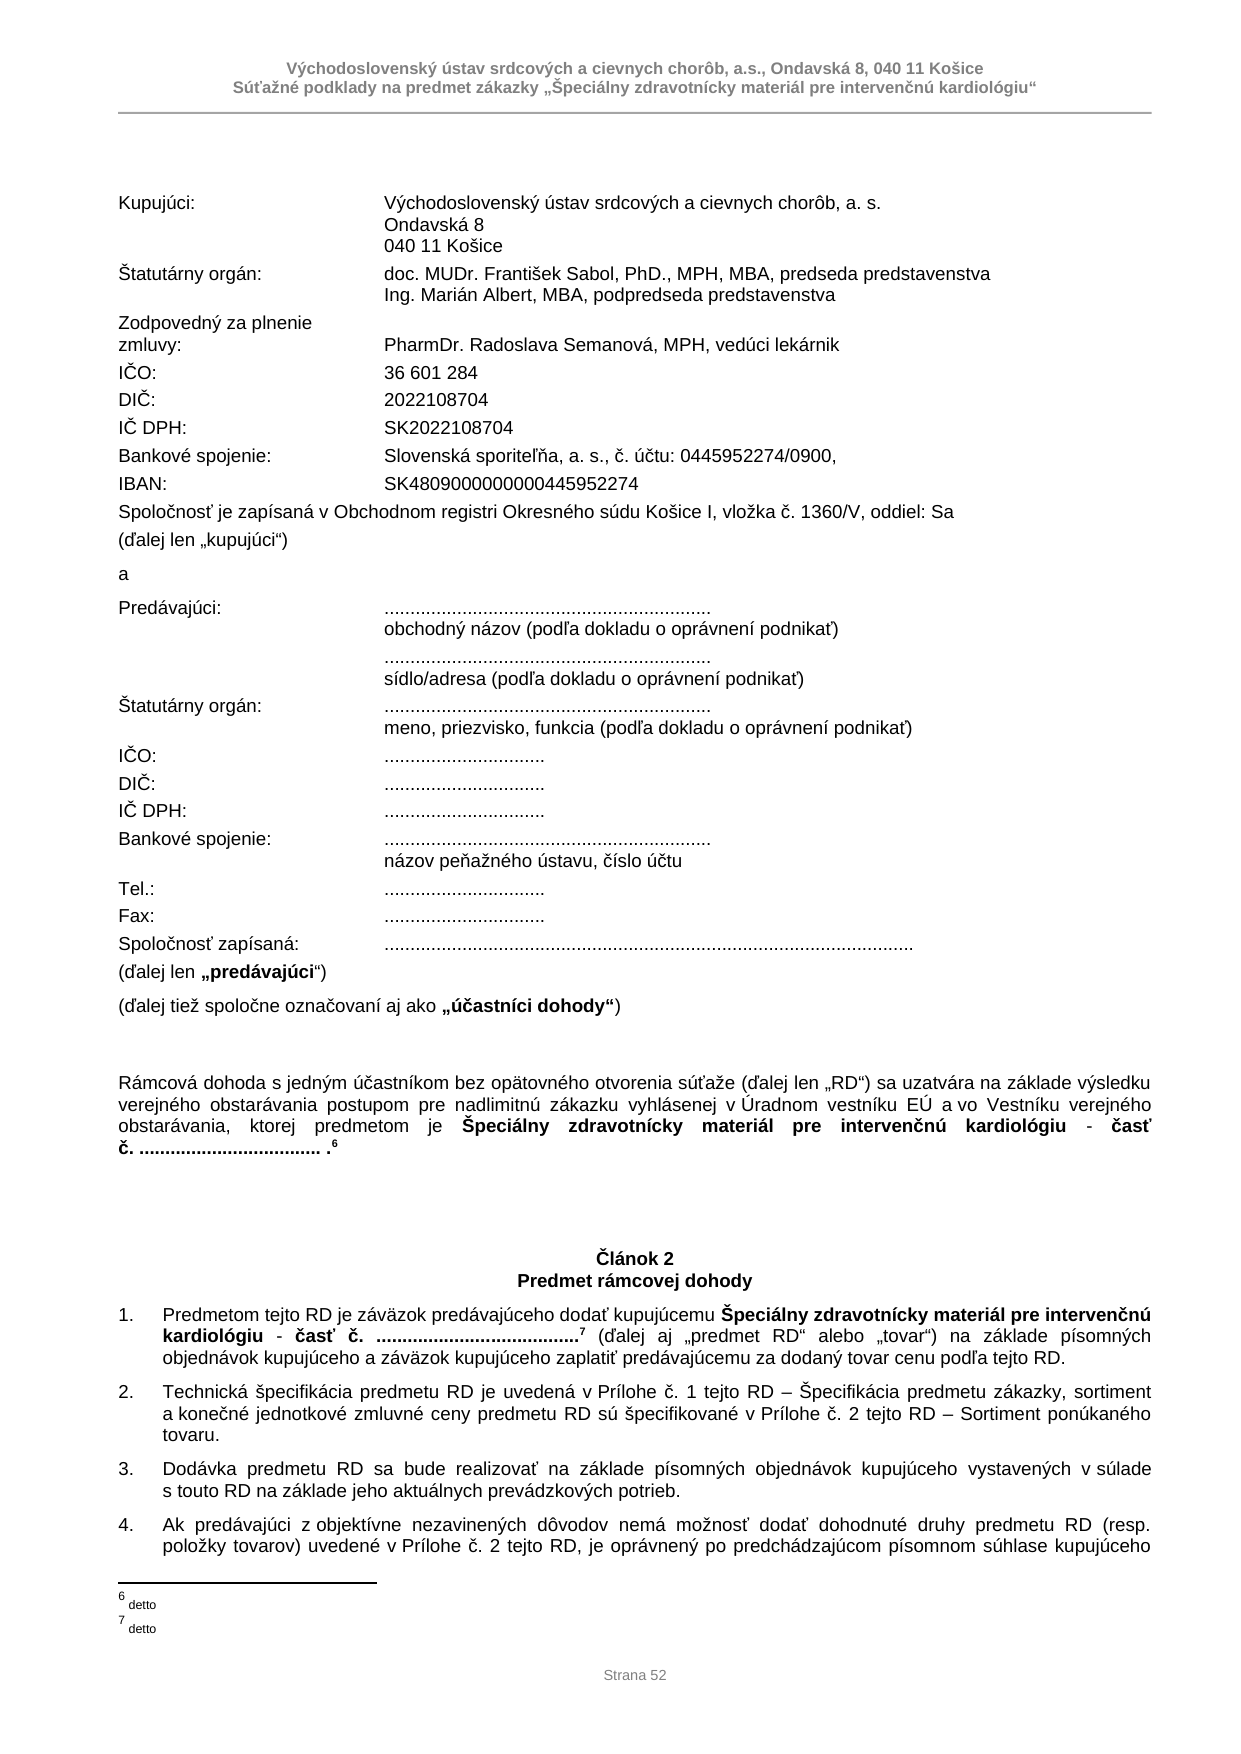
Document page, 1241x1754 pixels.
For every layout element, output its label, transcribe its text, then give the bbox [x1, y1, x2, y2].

text Bankové spojenie: Slovenská sporiteľňa, a. s., č. účtu: 0445952274/0900, [118, 445, 1152, 466]
text Štatutárny orgán: ............................................................... [118, 695, 1152, 717]
text sídlo/adresa (podľa dokladu o oprávnení podnikať) [118, 667, 1152, 689]
text názov peňažného ústavu, číslo účtu [118, 849, 1152, 871]
text IČ DPH: ............................... [118, 800, 1152, 822]
text Predmet rámcovej dohody [118, 1269, 1152, 1291]
list Dodávka predmetu RD sa bude realizovať na základe písomných objednávok kupujúceho vystavených v súlade s touto RD na základe jeho aktuálnych prevádzkových potrieb. [118, 1458, 1152, 1501]
text DIČ: 2022108704 [118, 389, 1152, 411]
text ............................................................... [118, 646, 1152, 667]
text Zodpovedný za plnenie [118, 312, 1152, 334]
text Tel.: ............................... [118, 877, 1152, 899]
text IČO: 36 601 284 [118, 361, 1152, 383]
text Spoločnosť zapísaná: ...................................................................................................... [118, 933, 1152, 954]
text (ďalej len „predávajúci“) [118, 961, 1152, 982]
list Technická špecifikácia predmetu RD je uvedená v Prílohe č. 1 tejto RD – Špecifikácia predmetu zákazky, sortiment a konečné jednotkové zmluvné ceny predmetu RD sú špecifikované v Prílohe č. 2 tejto RD – Sortiment ponúkaného tovaru. [118, 1381, 1152, 1446]
text DIČ: ............................... [118, 772, 1152, 794]
text a [118, 562, 1152, 584]
text meno, priezvisko, funkcia (podľa dokladu o oprávnení podnikať) [118, 717, 1152, 738]
text IČ DPH: SK2022108704 [118, 417, 1152, 439]
list Predmetom tejto RD je záväzok predávajúceho dodať kupujúcemu Špeciálny zdravotnícky materiál pre intervenčnú kardiológiu - časť č. ....................................... (ďalej aj „predmet RD“ alebo „tovar“) na základe písomných objednávok kupujúceho a záväzok kupujúceho zaplatiť predávajúcemu za dodaný tovar cenu podľa tejto RD. [118, 1304, 1152, 1368]
text Predávajúci: ............................................................... [118, 596, 1152, 618]
text IČO: ............................... [118, 744, 1152, 766]
text Ondavská 8 [118, 213, 1152, 235]
text 040 11 Košice [384, 235, 1152, 256]
text zmluvy: PharmDr. Radoslava Semanová, MPH, vedúci lekárnik [118, 334, 1152, 355]
text IBAN: SK4809000000000445952274 [118, 473, 1152, 494]
text Ing. Marián Albert, MBA, podpredseda predstavenstva [118, 284, 1152, 306]
text obchodný názov (podľa dokladu o oprávnení podnikať) [118, 618, 1152, 639]
text Rámcová dohoda s jedným účastníkom bez opätovného otvorenia súťaže (ďalej len „RD“) sa uzatvára na základe výsledku verejného obstarávania postupom pre nadlimitnú zákazku vyhlásenej v Úradnom vestníku EÚ a vo Vestníku verejného obstarávania, ktorej predmetom je Špeciálny zdravotnícky materiál pre intervenčnú kardiológiu - časť č. ................................... . [118, 1072, 1152, 1158]
text Spoločnosť je zapísaná v Obchodnom registri Okresného súdu Košice I, vložka č. 1360/V, oddiel: Sa [118, 501, 1152, 522]
text Fax: ............................... [118, 905, 1152, 927]
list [118, 1514, 1152, 1557]
text Kupujúci: Východoslovenský ústav srdcových a cievnych chorôb, a. s. [118, 192, 1152, 213]
text Článok 2 [118, 1248, 1152, 1269]
text (ďalej tiež spoločne označovaní aj ako „účastníci dohody“) [118, 995, 1152, 1016]
text (ďalej len „kupujúci“) [118, 528, 1152, 550]
text Bankové spojenie: ............................................................... [118, 828, 1152, 849]
text Štatutárny orgán: doc. MUDr. František Sabol, PhD., MPH, MBA, predseda predstavenstva [118, 263, 1152, 284]
